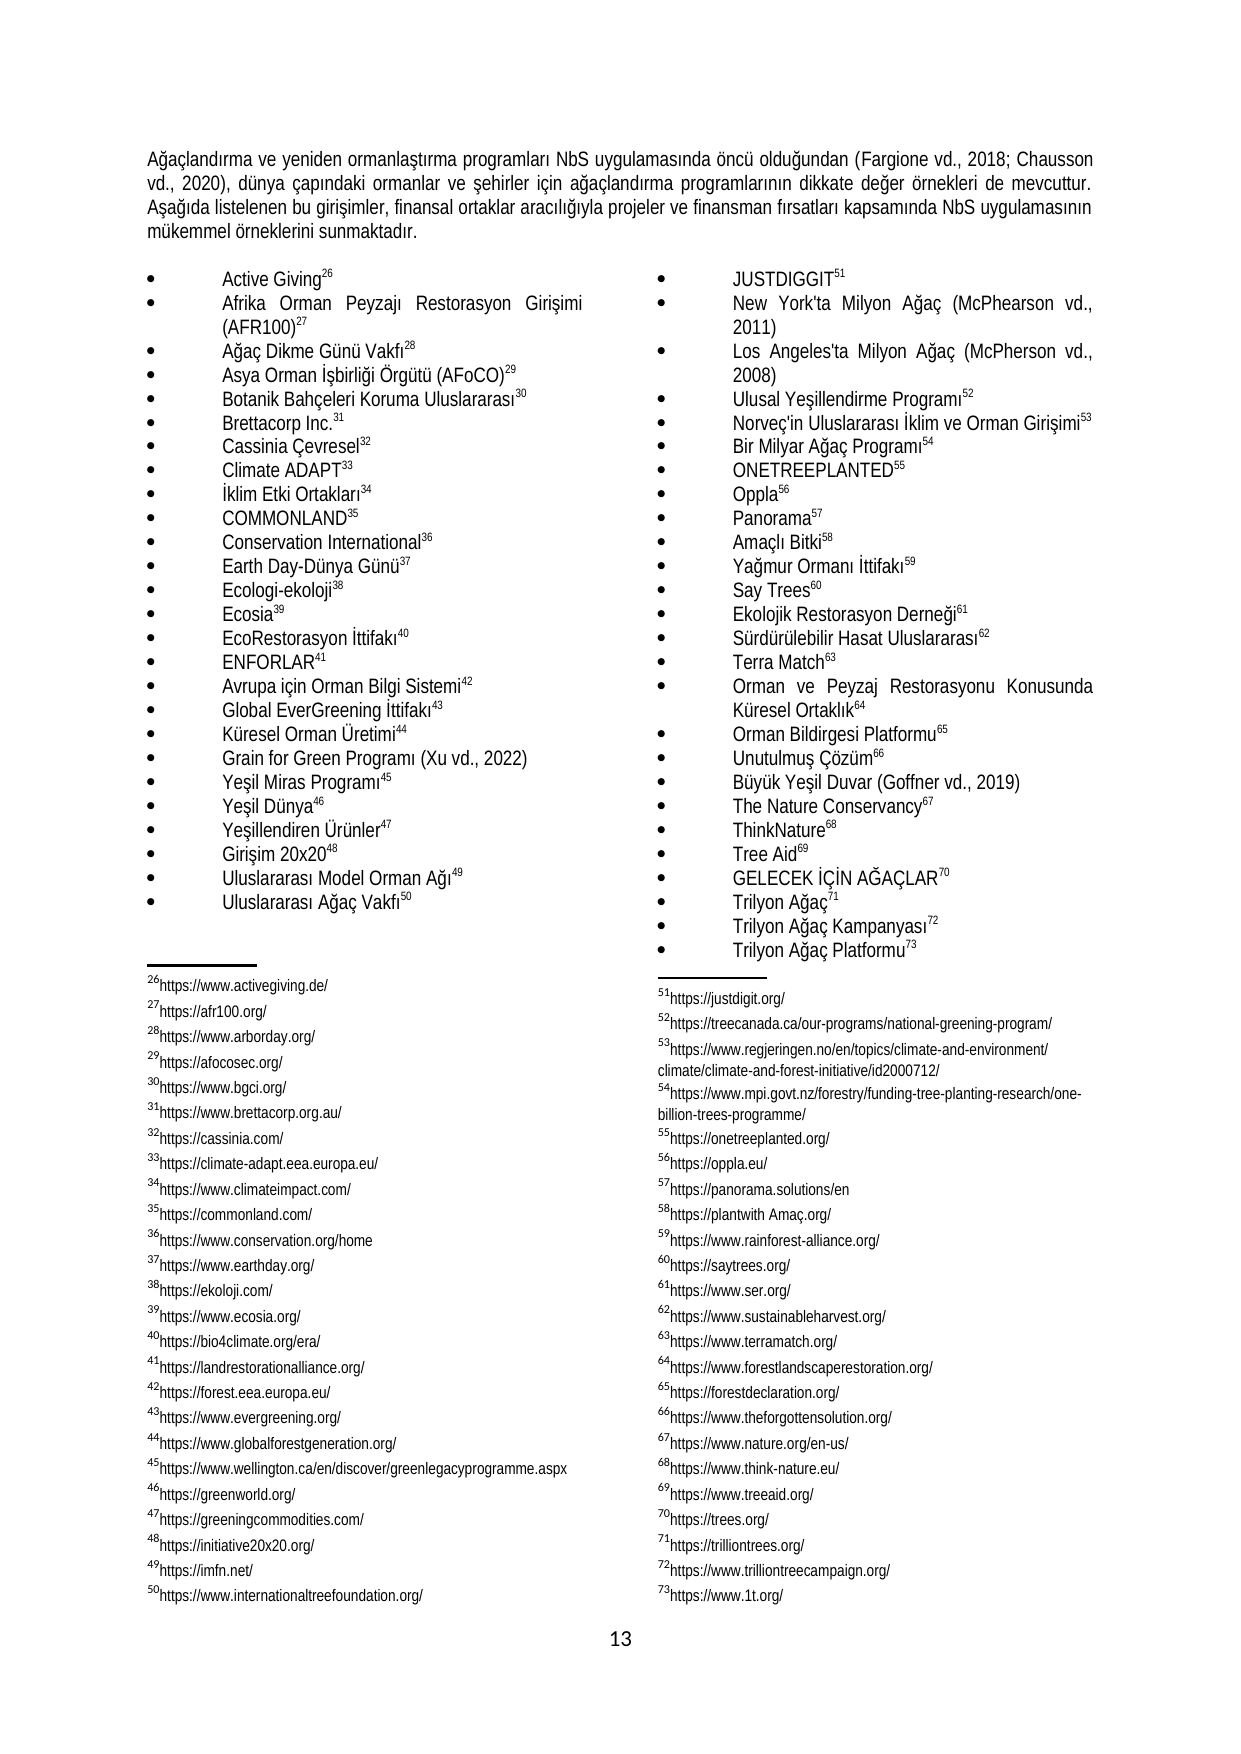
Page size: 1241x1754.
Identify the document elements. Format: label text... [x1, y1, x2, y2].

list Girişim 20x20 [147, 842, 583, 866]
list Avrupa için Orman Bilgi Sistemi [147, 674, 583, 698]
list The Nature Conservancy [658, 794, 1093, 818]
list Yeşil Miras Programı [147, 770, 583, 794]
list New York'ta Milyon Ağaç (McPhearson vd., 2011) [658, 291, 1093, 339]
list ENFORLAR [147, 650, 583, 674]
list Yeşillendiren Ürünler [147, 818, 583, 842]
list Sürdürülebilir Hasat Uluslararası [658, 626, 1093, 650]
list Yağmur Ormanı İttifakı [658, 554, 1093, 578]
list Conservation International [147, 530, 583, 554]
list Tree Aid [658, 842, 1093, 866]
list Bir Milyar Ağaç Programı [658, 434, 1093, 458]
list COMMONLAND [147, 506, 583, 530]
list JUSTDIGGIT [658, 267, 1093, 291]
list Ekolojik Restorasyon Derneği [658, 602, 1093, 626]
list Uluslararası Ağaç Vakfı [147, 890, 583, 914]
list Norveç'in Uluslararası İklim ve Orman Girişimi [658, 411, 1093, 434]
list Earth Day-Dünya Günü [147, 554, 583, 578]
list İklim Etki Ortakları [147, 482, 583, 506]
list Ulusal Yeşillendirme Programı [658, 387, 1093, 411]
list Los Angeles'ta Milyon Ağaç (McPherson vd., 2008) [658, 339, 1093, 387]
list Terra Match [658, 650, 1093, 674]
list Uluslararası Model Orman Ağı [147, 866, 583, 890]
list Trilyon Ağaç [658, 890, 1093, 914]
list Active Giving [147, 267, 583, 291]
list Büyük Yeşil Duvar (Goffner vd., 2019) [658, 770, 1093, 794]
list Climate ADAPT [147, 458, 583, 482]
list Ecosia [147, 602, 583, 626]
list Oppla [658, 482, 1093, 506]
list Global EverGreening İttifakı [147, 698, 583, 722]
list Say Trees [658, 578, 1093, 602]
list GELECEK İÇİN AĞAÇLAR [658, 866, 1093, 890]
list EcoRestorasyon İttifakı [147, 626, 583, 650]
list Grain for Green Programı (Xu vd., 2022) [147, 746, 583, 770]
list Afrika Orman Peyzajı Restorasyon Girişimi (AFR100) [147, 291, 583, 339]
list Trilyon Ağaç Platformu [658, 938, 1093, 962]
list Ağaç Dikme Günü Vakfı [147, 339, 583, 363]
list Asya Orman İşbirliği Örgütü (AFoCO) [147, 363, 583, 387]
list Botanik Bahçeleri Koruma Uluslararası [147, 387, 583, 411]
list Cassinia Çevresel [147, 434, 583, 458]
list Brettacorp Inc. [147, 411, 583, 434]
list Orman Bildirgesi Platformu [658, 722, 1093, 746]
list Küresel Orman Üretimi [147, 722, 583, 746]
list Amaçlı Bitki [658, 530, 1093, 554]
list Yeşil Dünya [147, 794, 583, 818]
list Orman ve Peyzaj Restorasyonu Konusunda Küresel Ortaklık [658, 674, 1093, 722]
list ThinkNature [658, 818, 1093, 842]
list ONETREEPLANTED [658, 458, 1093, 482]
list Panorama [658, 506, 1093, 530]
text Ağaçlandırma ve yeniden ormanlaştırma programları NbS uygulamasında öncü olduğundan (Fargione vd., 2018; Chausson vd., 2020), dünya çapındaki ormanlar ve şehirler için ağaçlandırma programlarının dikkate değer örnekleri de mevcuttur. Aşağıda listelenen bu girişimler, finansal ortaklar aracılığıyla projeler ve finansman fırsatları kapsamında NbS uygulamasının mükemmel örneklerini sunmaktadır. [147, 147, 1093, 243]
list Ecologi-ekoloji [147, 578, 583, 602]
list Trilyon Ağaç Kampanyası [658, 914, 1093, 938]
list Unutulmuş Çözüm [658, 746, 1093, 770]
